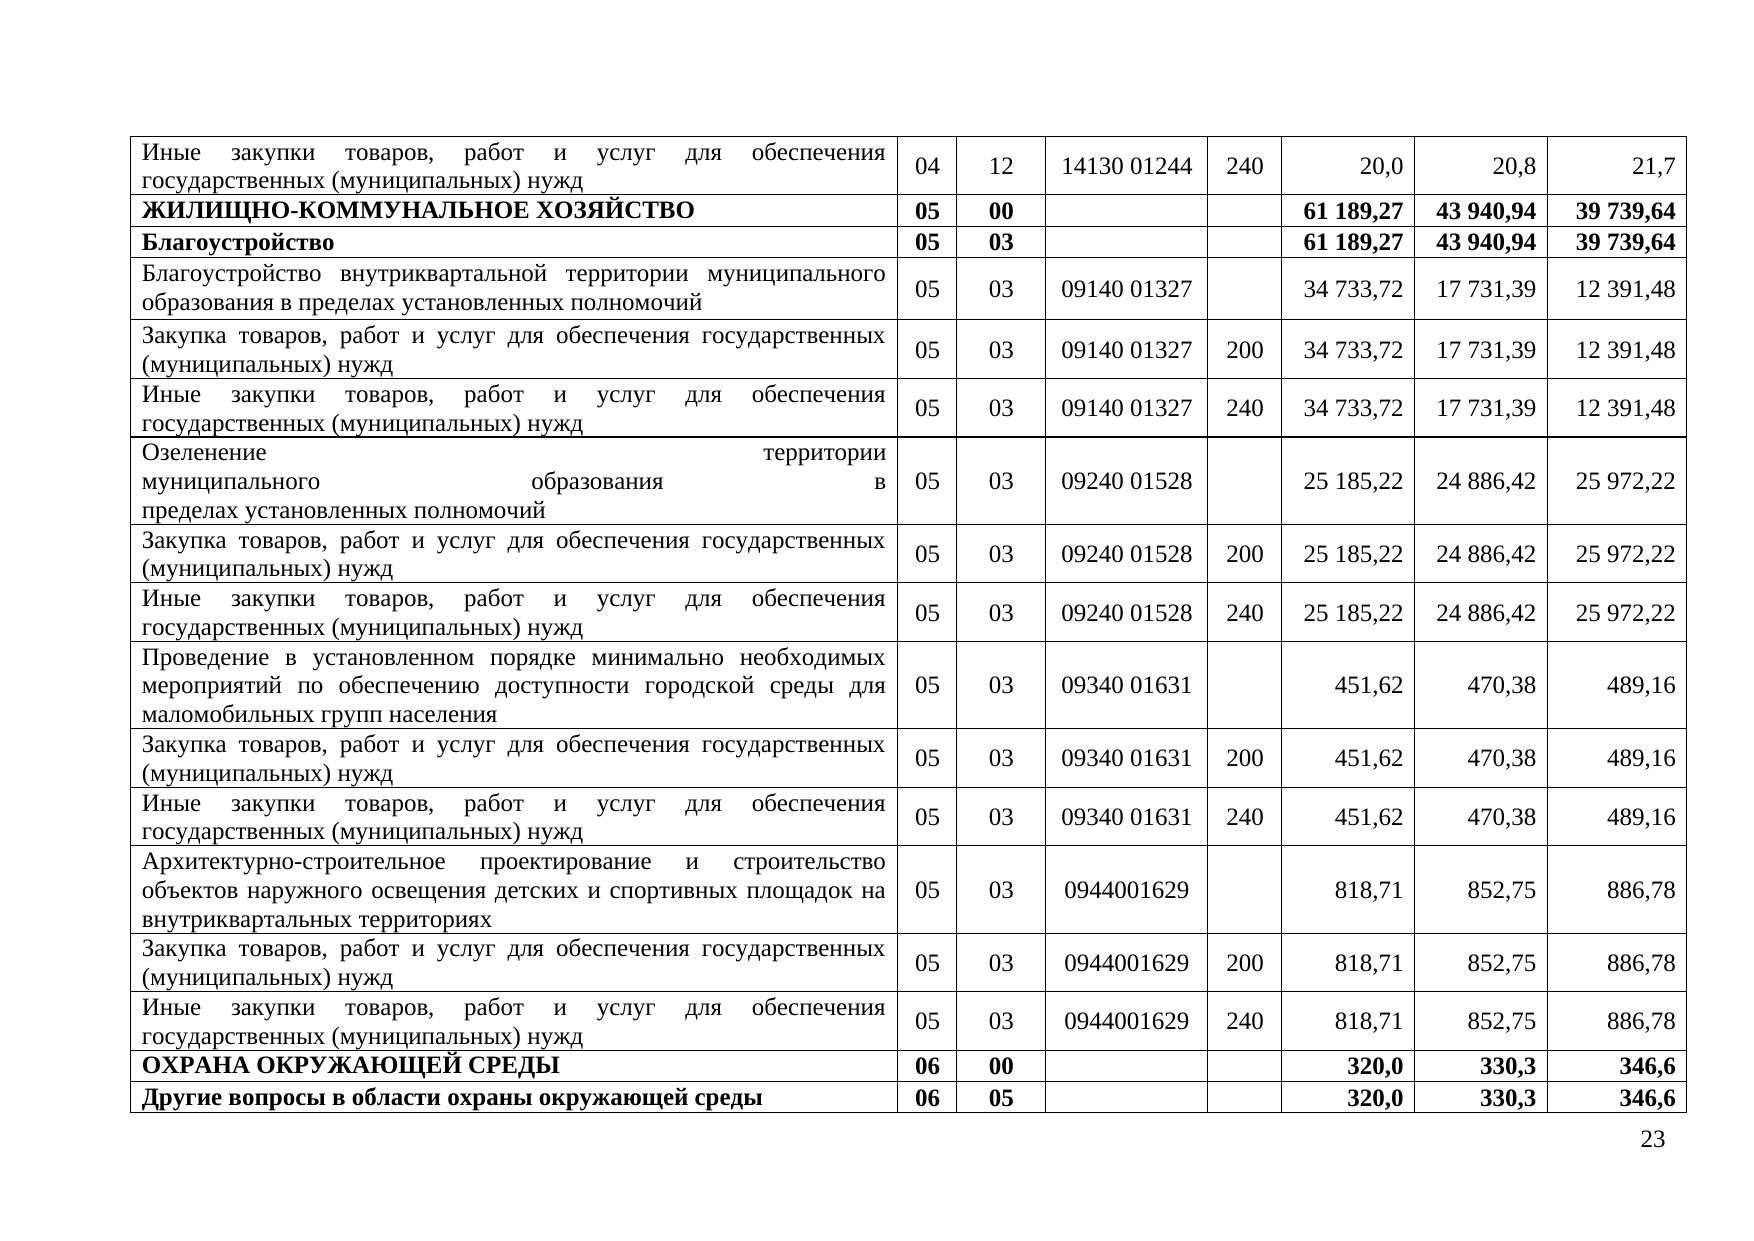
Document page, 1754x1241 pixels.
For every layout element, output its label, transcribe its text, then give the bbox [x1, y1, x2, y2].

table_cell 34 733,72 [1282, 258, 1414, 319]
table_cell 03 [957, 258, 1045, 319]
table_cell 818,71 [1282, 846, 1414, 932]
table_cell 43 940,94 [1415, 195, 1547, 226]
table_cell 03 [957, 729, 1045, 787]
table_cell 03 [957, 788, 1045, 845]
table_cell [1208, 258, 1281, 319]
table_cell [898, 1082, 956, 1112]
table_cell [1208, 227, 1281, 257]
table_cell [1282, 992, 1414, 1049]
table_cell 05 [898, 195, 956, 226]
table_cell 03 [957, 525, 1045, 582]
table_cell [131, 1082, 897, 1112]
table_cell 451,62 [1282, 788, 1414, 845]
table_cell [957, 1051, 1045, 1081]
table_cell 09240 01528 [1046, 438, 1207, 524]
table_cell 25 185,22 [1282, 583, 1414, 641]
table_cell 03 [957, 846, 1045, 932]
table_cell 03 [957, 583, 1045, 641]
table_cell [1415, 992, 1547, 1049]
table_cell 03 [957, 438, 1045, 524]
table_cell 05 [898, 934, 956, 991]
table_cell 03 [957, 227, 1045, 257]
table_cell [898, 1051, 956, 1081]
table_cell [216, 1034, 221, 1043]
table_cell Иные закупки товаров, работ и услуг для обеспечения государственных (муниципальных) нужд [131, 137, 897, 194]
table_cell 17 731,39 [1415, 379, 1547, 436]
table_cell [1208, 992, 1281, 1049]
table_cell 05 [898, 379, 956, 436]
table_cell 25 185,22 [1282, 438, 1414, 524]
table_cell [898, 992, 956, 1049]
table_cell 09140 01327 [1046, 258, 1207, 319]
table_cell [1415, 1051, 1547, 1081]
table_cell 25 185,22 [1282, 525, 1414, 582]
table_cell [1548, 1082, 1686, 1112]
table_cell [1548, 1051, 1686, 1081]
table_cell 20,0 [1282, 137, 1414, 194]
table_cell 24 886,42 [1415, 525, 1547, 582]
table_cell 05 [898, 320, 956, 378]
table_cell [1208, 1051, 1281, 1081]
table_cell 17 731,39 [1415, 320, 1547, 378]
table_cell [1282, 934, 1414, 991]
table_cell 489,16 [1548, 642, 1686, 728]
table_cell 20,8 [1415, 137, 1547, 194]
table_cell 34 733,72 [1282, 320, 1414, 378]
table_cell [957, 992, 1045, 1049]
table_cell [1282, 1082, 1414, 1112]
table_cell 200 [1208, 729, 1281, 787]
table_cell 61 189,27 [1282, 195, 1414, 226]
table_cell 03 [957, 642, 1045, 728]
table_cell 470,38 [1415, 642, 1547, 728]
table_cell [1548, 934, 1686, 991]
table_cell 00 [957, 195, 1045, 226]
table_cell 14130 01244 [1046, 137, 1207, 194]
table_cell 09340 01631 [1046, 729, 1207, 787]
table_cell 03 [957, 320, 1045, 378]
table_cell 24 886,42 [1415, 583, 1547, 641]
table_cell 24 886,42 [1415, 438, 1547, 524]
table_cell Иные закупки товаров, работ и услуг для обеспечения государственных (муниципальных) нужд [131, 379, 897, 436]
table_cell 04 [898, 137, 956, 194]
table_cell 240 [1208, 583, 1281, 641]
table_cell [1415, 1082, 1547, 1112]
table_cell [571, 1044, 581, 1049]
table_cell 61 189,27 [1282, 227, 1414, 257]
table_cell [1208, 846, 1281, 932]
table_cell 05 [898, 227, 956, 257]
table_cell ЖИЛИЩНО-КОММУНАЛЬНОЕ ХОЗЯЙСТВО [131, 195, 897, 226]
table_cell 200 [1208, 320, 1281, 378]
table_cell 240 [1208, 379, 1281, 436]
table_cell 09340 01631 [1046, 642, 1207, 728]
table_cell 05 [898, 258, 956, 319]
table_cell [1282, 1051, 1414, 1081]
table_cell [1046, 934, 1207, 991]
table_cell 09340 01631 [1046, 788, 1207, 845]
table_cell 886,78 [1548, 846, 1686, 932]
table_cell 09240 01528 [1046, 583, 1207, 641]
table_cell 852,75 [1415, 846, 1547, 932]
table_cell 03 [957, 379, 1045, 436]
table_cell Архитектурно-строительное проектирование и строительство объектов наружного освещения детских и спортивных площадок на внутриквартальных территориях [131, 846, 897, 932]
table_cell 470,38 [1415, 788, 1547, 845]
table_cell Проведение в установленном порядке минимально необходимых мероприятий по обеспечению доступности городской среды для маломобильных групп населения [131, 642, 897, 728]
table_cell 25 972,22 [1548, 583, 1686, 641]
table_cell [1208, 195, 1281, 226]
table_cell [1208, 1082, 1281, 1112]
table_cell 05 [898, 583, 956, 641]
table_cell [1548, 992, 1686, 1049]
table_cell Благоустройство [131, 227, 897, 257]
table_cell Иные закупки товаров, работ и услуг для обеспечения государственных (муниципальных) нужд [131, 788, 897, 845]
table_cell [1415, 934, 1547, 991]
table_cell 12 391,48 [1548, 320, 1686, 378]
table_cell 451,62 [1282, 642, 1414, 728]
table_cell 200 [1208, 525, 1281, 582]
table_cell Закупка товаров, работ и услуг для обеспечения государственных (муниципальных) нужд [131, 729, 897, 787]
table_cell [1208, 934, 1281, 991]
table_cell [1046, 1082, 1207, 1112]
table_cell 43 940,94 [1415, 227, 1547, 257]
table_cell 05 [898, 525, 956, 582]
table_cell 489,16 [1548, 788, 1686, 845]
table_cell 25 972,22 [1548, 525, 1686, 582]
table_cell 39 739,64 [1548, 195, 1686, 226]
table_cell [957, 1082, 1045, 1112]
table_cell Закупка товаров, работ и услуг для обеспечения государственных (муниципальных) нужд [131, 934, 897, 991]
table_cell 240 [1208, 137, 1281, 194]
table_cell 470,38 [1415, 729, 1547, 787]
table_cell [1208, 438, 1281, 524]
table_cell Благоустройство внутриквартальной территории муниципального образования в пределах установленных полномочий [131, 258, 897, 319]
table_cell 25 972,22 [1548, 438, 1686, 524]
table_cell 17 731,39 [1415, 258, 1547, 319]
table_cell 09140 01327 [1046, 320, 1207, 378]
table_cell 09240 01528 [1046, 525, 1207, 582]
table_cell 39 739,64 [1548, 227, 1686, 257]
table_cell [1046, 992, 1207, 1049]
table_cell 12 [957, 137, 1045, 194]
table_cell 05 [898, 788, 956, 845]
table_cell 34 733,72 [1282, 379, 1414, 436]
table_cell 05 [898, 642, 956, 728]
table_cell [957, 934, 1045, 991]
table_cell 240 [1208, 788, 1281, 845]
table_cell 21,7 [1548, 137, 1686, 194]
table_cell [1046, 227, 1207, 257]
table_cell Закупка товаров, работ и услуг для обеспечения государственных (муниципальных) нужд [131, 320, 897, 378]
table_cell [1208, 642, 1281, 728]
table_cell 0944001629 [1046, 846, 1207, 932]
table_cell 451,62 [1282, 729, 1414, 787]
table_cell 05 [898, 438, 956, 524]
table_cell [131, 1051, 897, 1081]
table_cell Закупка товаров, работ и услуг для обеспечения государственных (муниципальных) нужд [131, 525, 897, 582]
table_cell Озеленение территории муниципального образования в пределах установленных полномочий [131, 438, 897, 524]
table_cell 489,16 [1548, 729, 1686, 787]
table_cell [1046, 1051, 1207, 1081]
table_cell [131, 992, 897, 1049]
table_cell Иные закупки товаров, работ и услуг для обеспечения государственных (муниципальных) нужд [131, 583, 897, 641]
table_cell 09140 01327 [1046, 379, 1207, 436]
table_cell [1046, 195, 1207, 226]
table_cell 12 391,48 [1548, 258, 1686, 319]
table_cell 05 [898, 729, 956, 787]
table_cell 12 391,48 [1548, 379, 1686, 436]
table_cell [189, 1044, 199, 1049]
table_cell 05 [898, 846, 956, 932]
